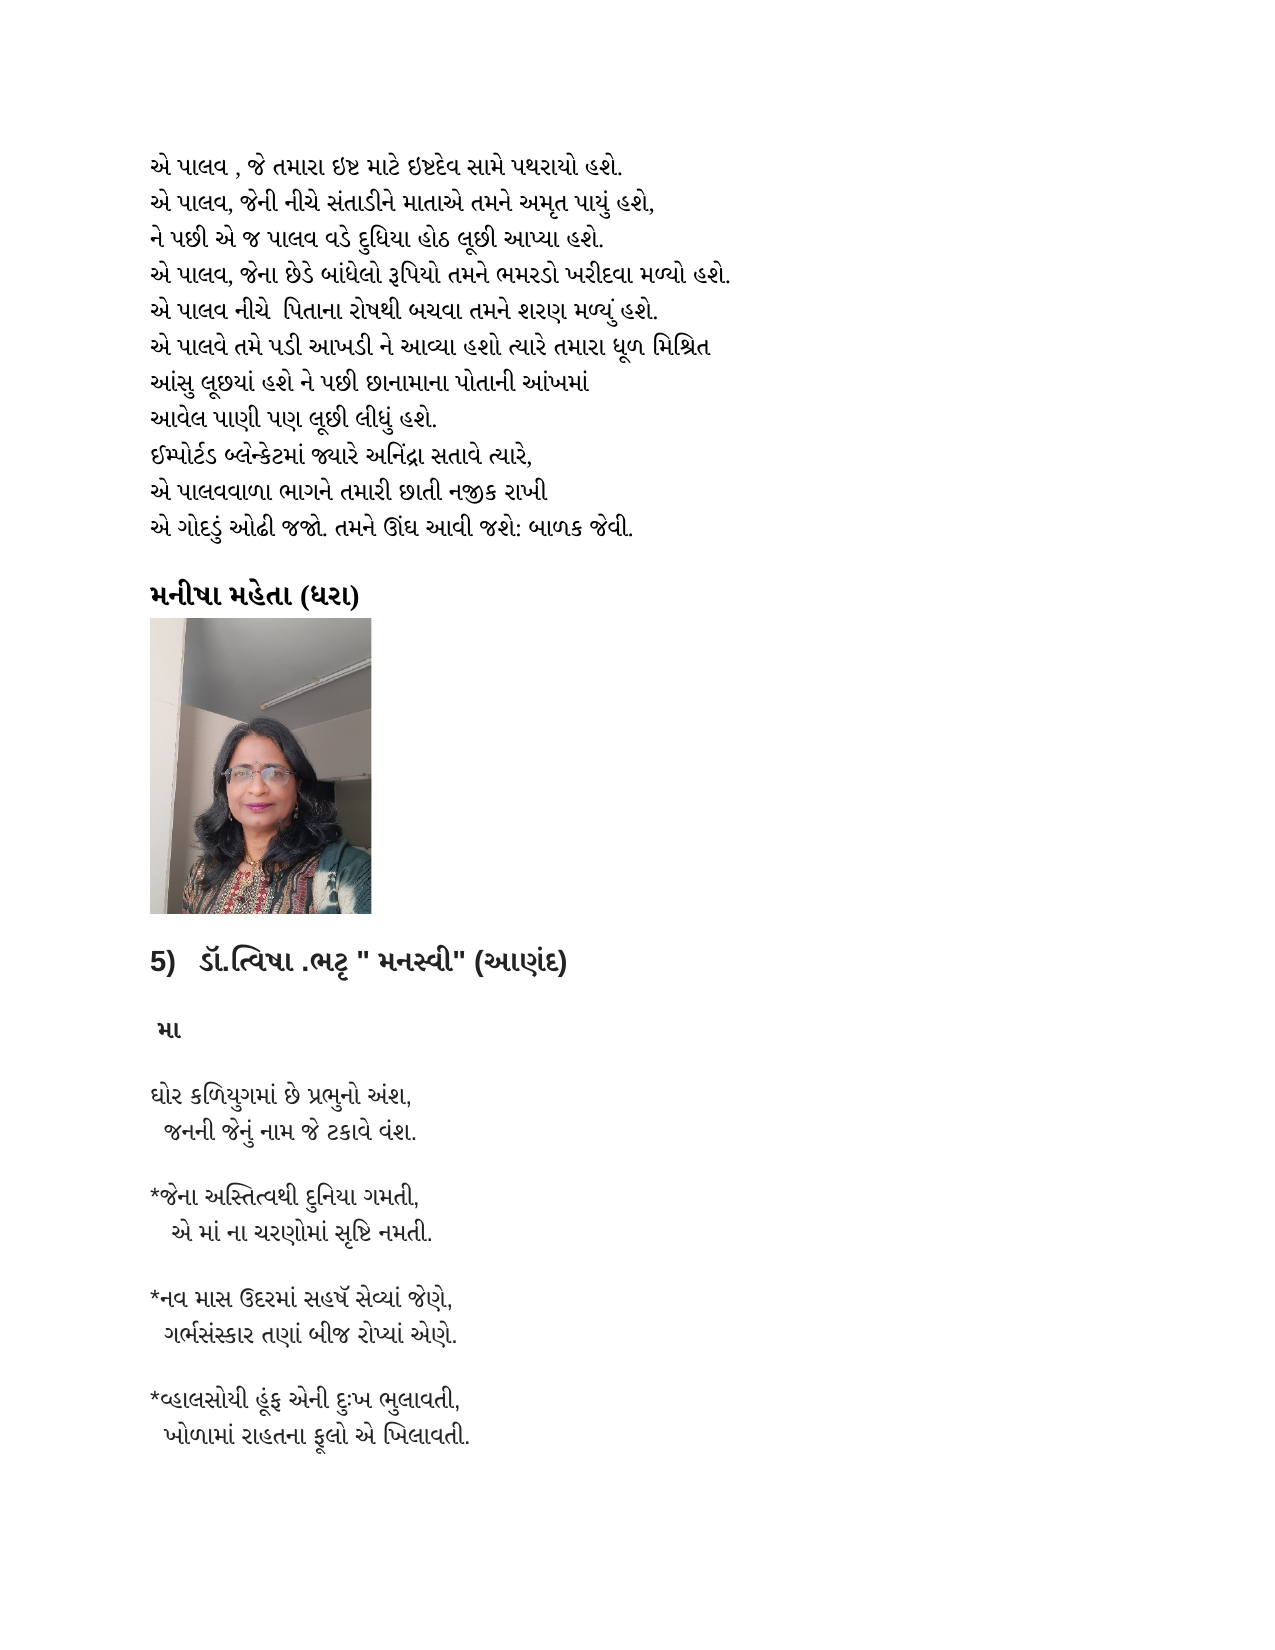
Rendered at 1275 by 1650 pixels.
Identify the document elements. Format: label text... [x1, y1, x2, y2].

text એ પાલવ નીચે પિતાના રોષથી બચવા તમને શરણ મળ્યું હશે. [150, 294, 1125, 331]
text *નવ માસ ઉદરમાં સહષૅ સેવ્યાં જેણે, ગર્ભસંસ્કાર તણાં બીજ રોપ્યાં એણે. [150, 1282, 1125, 1354]
text એ પાલવ , જે તમારા ઇષ્ટ માટે ઇષ્ટદેવ સામે પથરાયો હશે. [150, 150, 1125, 186]
text એ ગોદડું ઓઢી જજો. તમને ઊંઘ આવી જશે: બાળક જેવી. [150, 511, 1125, 548]
text એ પાલવ, જેના છેડે બાંધેલો રૂપિયો તમને ભમરડો ખરીદવા મળ્યો હશે. [150, 258, 1125, 294]
picture [150, 618, 372, 914]
text એ પાલવવાળા ભાગને તમારી છાતી નજીક રાખી [150, 475, 1125, 511]
text આવેલ પાણી પણ લૂછી લીધું હશે. [150, 403, 1125, 439]
text *જેના અસ્તિત્વથી દુનિયા ‌ગમતી, એ માં ના ચરણોમાં સૃષ્ટિ નમતી. [150, 1181, 1125, 1253]
text એ પાલવે તમે પડી આખડી ને આવ્યા હશો ત્યારે તમારા ધૂળ મિશ્રિત [150, 331, 1125, 367]
text મનીષા મહેતા (ધરા) [150, 576, 1125, 618]
text એ પાલવ, જેની નીચે સંતાડીને માતાએ તમને અમૃત પાયું હશે, [150, 186, 1125, 222]
text ને પછી એ જ પાલવ વડે દુધિયા હોઠ લૂછી આપ્યા હશે. [150, 222, 1125, 258]
text મા [150, 1014, 1125, 1050]
text ઘોર કળિયુગમાં છે પ્રભુનો અંશ, જનની જેનું નામ જે ટકાવે વંશ. [150, 1079, 1125, 1152]
text ઈમ્પોર્ટડ બ્લેન્કેટમાં જ્યારે અનિંદ્રા સતાવે ત્યારે, [150, 439, 1125, 475]
text 5) ડૉ.ત્વિષા .ભટૃ " મનસ્વી" (આણંદ) [150, 943, 1125, 985]
text આંસુ લૂછયાં હશે ને પછી છાનામાના પોતાની આંખમાં [150, 367, 1125, 403]
text *વ્હાલસોયી હૂંફ એની દુઃખ ભુલાવતી, ખોળામાં રાહતના ફૂલો એ ખિલાવતી. [150, 1384, 1125, 1456]
